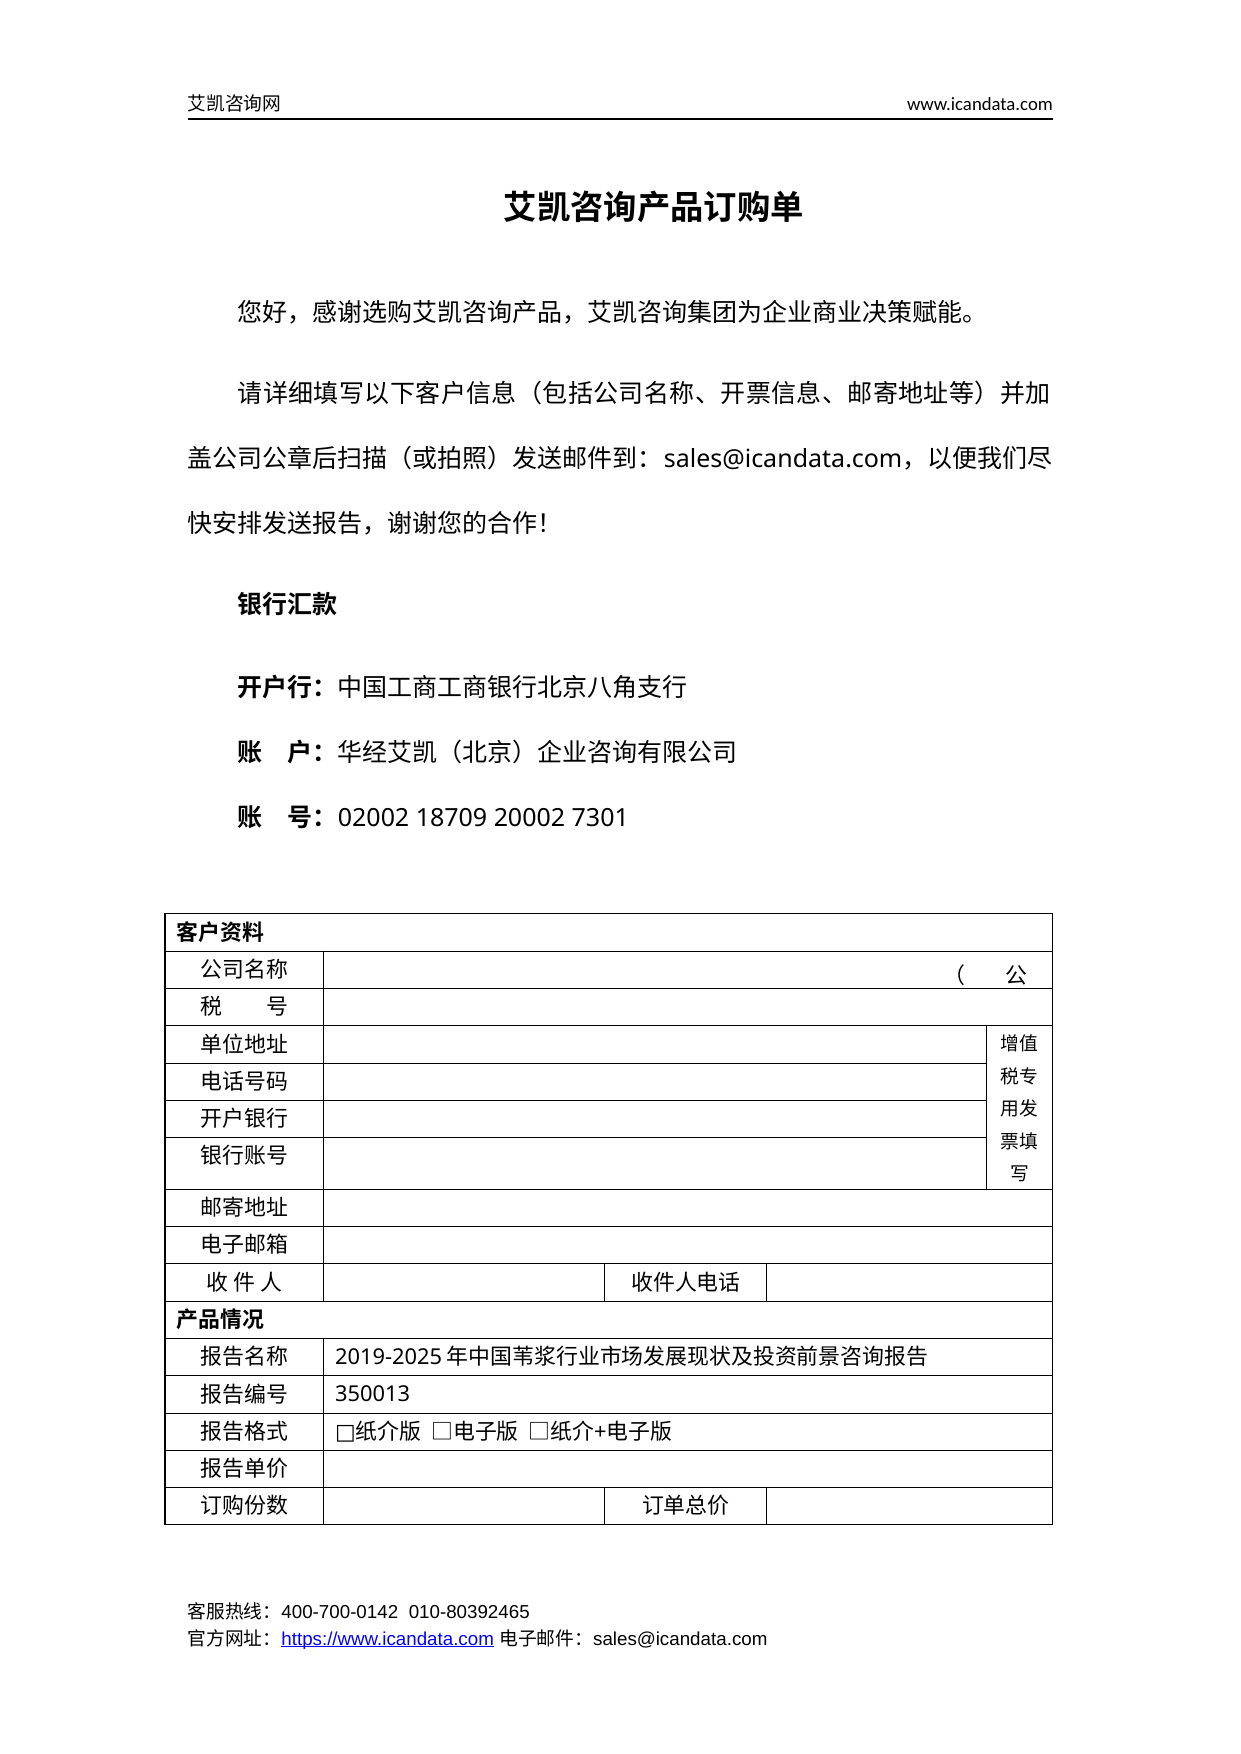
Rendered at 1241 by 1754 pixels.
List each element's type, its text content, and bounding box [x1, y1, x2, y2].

table_cell [324, 1026, 986, 1062]
table_cell 报告单价 [166, 1451, 323, 1487]
text 银行汇款 [187, 570, 1053, 635]
text 您好，感谢选购艾凯咨询产品，艾凯咨询集团为企业商业决策赋能。 [187, 278, 1053, 343]
table_cell 税 号 [166, 989, 323, 1025]
table_cell 产品情况 [166, 1302, 1052, 1338]
table_cell 订购份数 [166, 1488, 323, 1524]
text 请详细填写以下客户信息（包括公司名称、开票信息、邮寄地址等）并加盖公司公章后扫描（或拍照）发送邮件到：sales@icandata.com，以便我们尽快安排发送报告，谢谢您的合作！ [187, 359, 1053, 554]
table_cell [324, 1451, 1052, 1487]
table_cell 电子邮箱 [166, 1227, 323, 1263]
table_cell [324, 1138, 986, 1189]
table_cell 报告格式 [166, 1414, 323, 1450]
table_cell [767, 1264, 1052, 1301]
table_cell 收 件 人 [166, 1264, 323, 1301]
table_cell [324, 1101, 986, 1137]
table_cell [324, 1190, 1052, 1226]
text 开户行：中国工商工商银行北京八角支行 [187, 653, 1053, 718]
table_cell 邮寄地址 [166, 1190, 323, 1226]
table_cell [767, 1488, 1052, 1524]
table_cell 收件人电话 [605, 1264, 766, 1301]
table_cell [324, 1264, 604, 1301]
table_cell 订单总价 [605, 1488, 766, 1524]
table_cell 报告编号 [166, 1376, 323, 1412]
table_cell 2019-2025年中国苇浆行业市场发展现状及投资前景咨询报告 [324, 1339, 1052, 1375]
table_cell 报告名称 [166, 1339, 323, 1375]
text 账 号：02002 18709 20002 7301 [187, 783, 1053, 848]
table_cell [324, 1064, 986, 1100]
table_cell [324, 952, 1052, 988]
table_cell 增值税专用发票填写 [987, 1026, 1052, 1189]
table_cell [324, 1488, 604, 1524]
table_cell [324, 1227, 1052, 1263]
table_cell [324, 989, 1052, 1025]
table_cell 银行账号 [166, 1138, 323, 1189]
table_cell 电话号码 [166, 1064, 323, 1100]
table_header 客户资料 [166, 914, 1052, 951]
text 艾凯咨询产品订购单 [187, 172, 1053, 237]
table_cell 公司名称 [166, 952, 323, 988]
table_cell □纸介版 □电子版 □纸介+电子版 [324, 1414, 1052, 1450]
text 账 户：华经艾凯（北京）企业咨询有限公司 [187, 718, 1053, 783]
table_cell 单位地址 [166, 1026, 323, 1062]
table_cell 350013 [324, 1376, 1052, 1412]
table_cell 开户银行 [166, 1101, 323, 1137]
